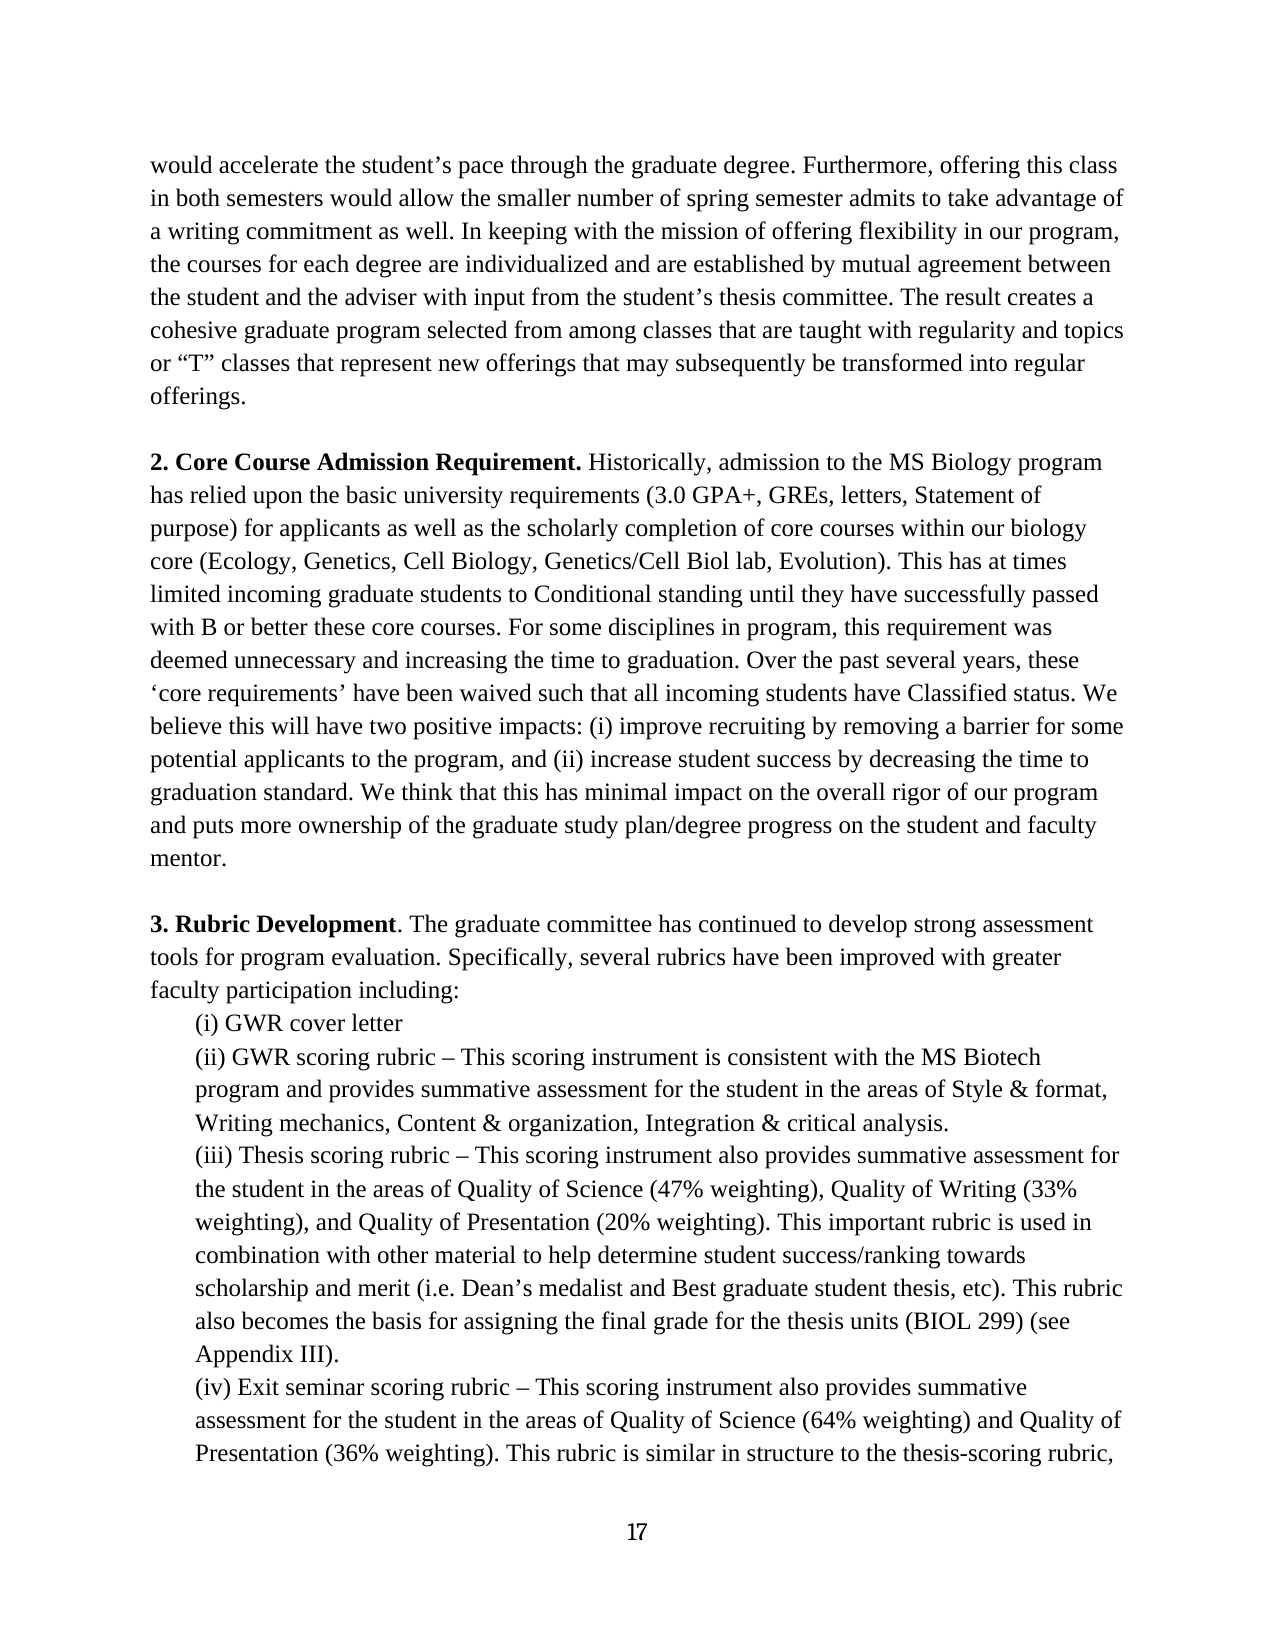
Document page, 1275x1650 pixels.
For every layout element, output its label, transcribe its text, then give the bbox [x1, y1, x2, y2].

text (i) GWR cover letter [150, 1008, 1125, 1037]
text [150, 1372, 1125, 1467]
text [150, 150, 1125, 410]
text (iii) Thesis scoring rubric – This scoring instrument also provides summative assessment for the student in the areas of Quality of Science (47% weighting), Quality of Writing (33% weighting), and Quality of Presentation (20% weighting). This important rubric is used in combination with other material to help determine student success/ranking towards scholarship and merit (i.e. Dean’s medalist and Best graduate student thesis, etc). This rubric also becomes the basis for assigning the final grade for the thesis units (BIOL 299) (see Appendix III). [150, 1141, 1125, 1367]
text 3. Rubric Development. The graduate committee has continued to develop strong assessment tools for program evaluation. Specifically, several rubrics have been improved with greater faculty participation including: [150, 909, 1125, 1004]
text (ii) GWR scoring rubric – This scoring instrument is consistent with the MS Biotech program and provides summative assessment for the student in the areas of Style & format, Writing mechanics, Content & organization, Integration & critical analysis. [150, 1042, 1125, 1136]
text 2. Core Course Admission Requirement. Historically, admission to the MS Biology program has relied upon the basic university requirements (3.0 GPA+, GREs, letters, Statement of purpose) for applicants as well as the scholarly completion of core courses within our biology core (Ecology, Genetics, Cell Biology, Genetics/Cell Biol lab, Evolution). This has at times limited incoming graduate students to Conditional standing until they have successfully passed with B or better these core courses. For some disciplines in program, this requirement was deemed unnecessary and increasing the time to graduation. Over the past several years, these ‘core requirements’ have been waived such that all incoming students have Classified status. We believe this will have two positive impacts: (i) improve recruiting by removing a barrier for some potential applicants to the program, and (ii) increase student success by decreasing the time to graduation standard. We think that this has minimal impact on the overall rigor of our program and puts more ownership of the graduate study plan/degree progress on the student and faculty mentor. [150, 447, 1125, 872]
